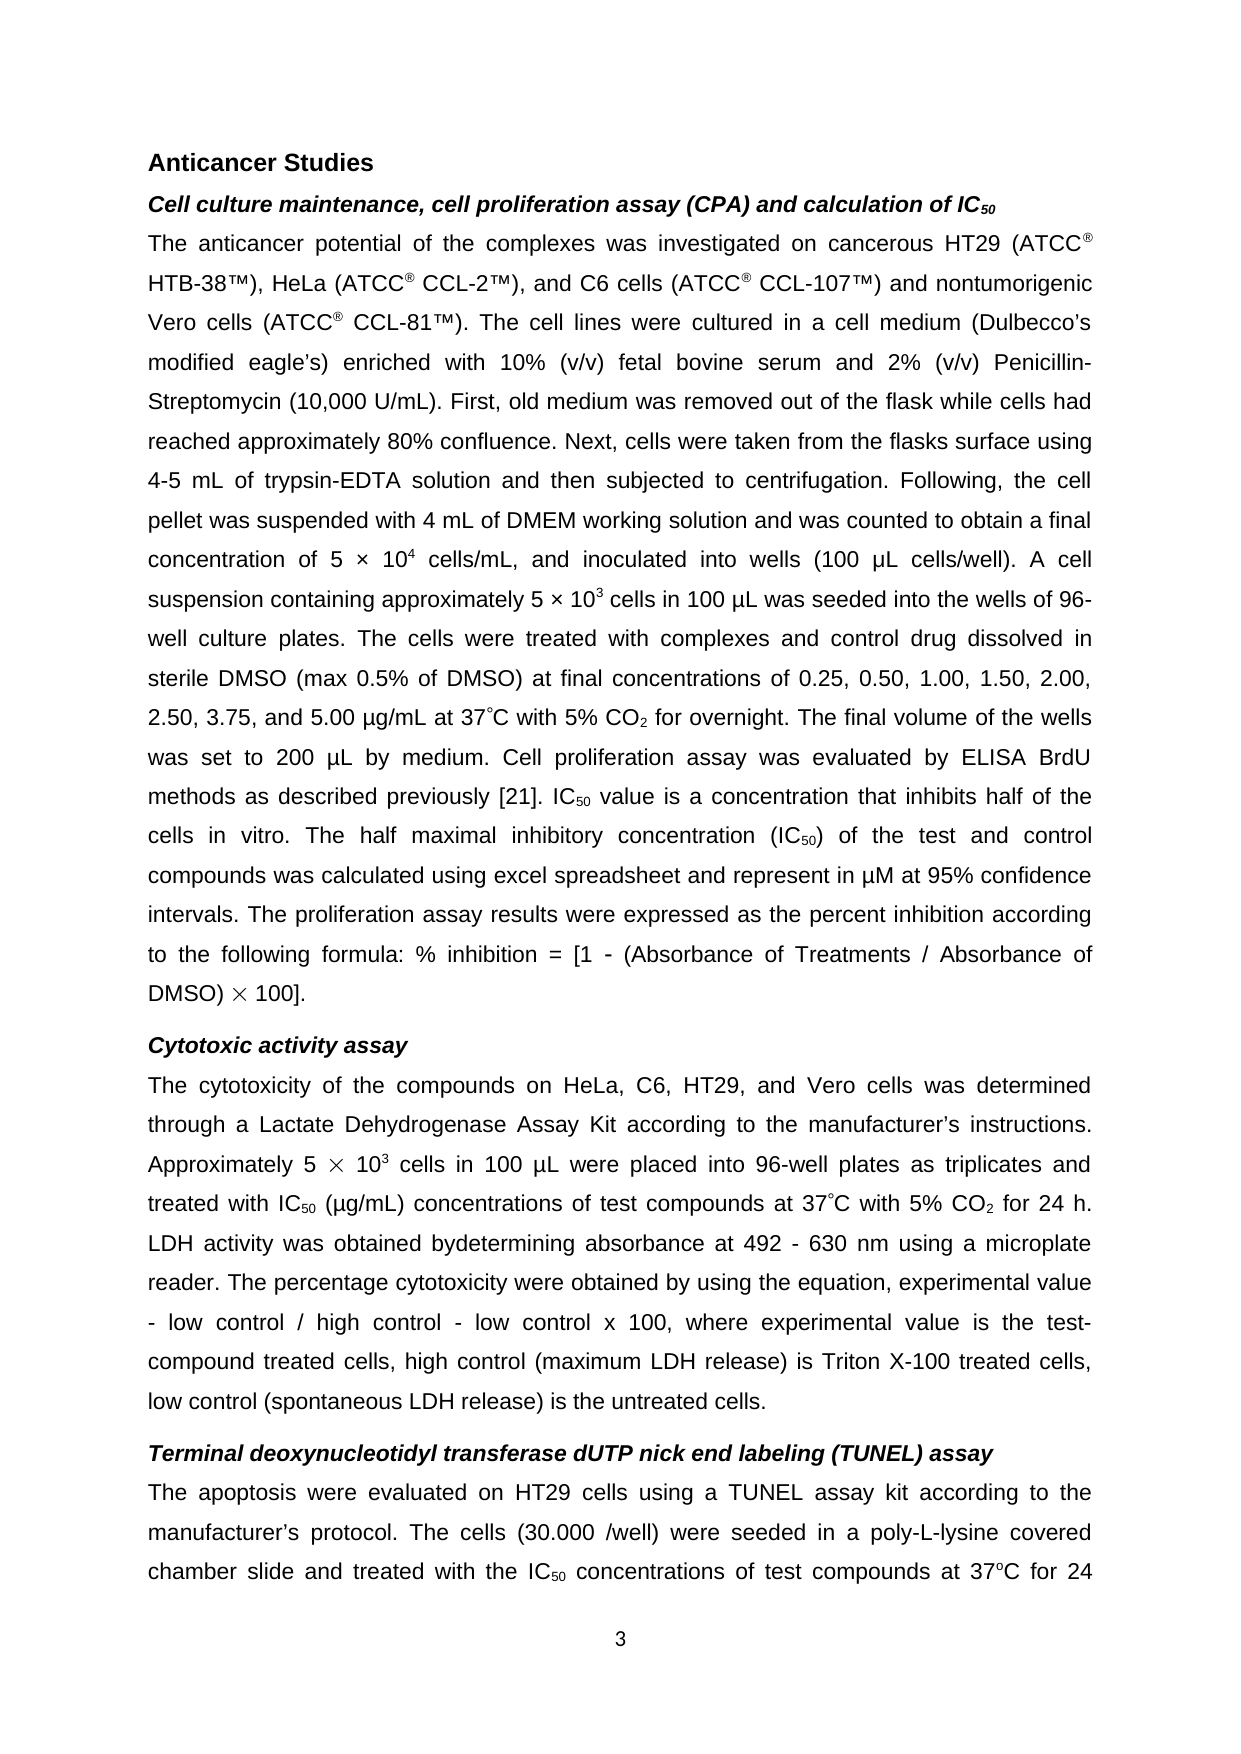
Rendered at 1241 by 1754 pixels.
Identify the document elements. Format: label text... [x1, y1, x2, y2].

subtitle Cell culture maintenance, cell proliferation assay (CPA) and calculation of IC50 [148, 191, 1093, 217]
text Terminal deoxynucleotidyl transferase dUTP nick end labeling (TUNEL) assay [148, 1439, 1093, 1466]
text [148, 1479, 1093, 1584]
text The cytotoxicity of the compounds on HeLa, C6, HT29, and Vero cells was determined through a Lactate Dehydrogenase Assay Kit according to the manufacturer’s instructions. Approximately 5 103 cells in 100 µL were placed into 96-well plates as triplicates and treated with IC50 (µg/mL) concentrations of test compounds at 37C with 5% CO2 for 24 h. LDH activity was obtained bydetermining absorbance at 492 - 630 nm using a microplate reader. The percentage cytotoxicity were obtained by using the equation, experimental value - low control / high control - low control x 100, where experimental value is the test-compound treated cells, high control (maximum LDH release) is Triton X-100 treated cells, low control (spontaneous LDH release) is the untreated cells. [148, 1072, 1093, 1414]
text Cytotoxic activity assay [148, 1032, 1093, 1059]
text The anticancer potential of the complexes was investigated on cancerous HT29 (ATCC® HTB-38™), HeLa (ATCC® CCL-2™), and C6 cells (ATCC® CCL-107™) and nontumorigenic Vero cells (ATCC® CCL-81™). The cell lines were cultured in a cell medium (Dulbecco’s modified eagle’s) enriched with 10% (v/v) fetal bovine serum and 2% (v/v) Penicillin-Streptomycin (10,000 U/mL). First, old medium was removed out of the flask while cells had reached approximately 80% confluence. Next, cells were taken from the flasks surface using 4-5 mL of trypsin-EDTA solution and then subjected to centrifugation. Following, the cell pellet was suspended with 4 mL of DMEM working solution and was counted to obtain a final concentration of 5 × 104 cells/mL, and inoculated into wells (100 μL cells/well). A cell suspension containing approximately 5 × 103 cells in 100 µL was seeded into the wells of 96-well culture plates. The cells were treated with complexes and control drug dissolved in sterile DMSO (max 0.5% of DMSO) at final concentrations of 0.25, 0.50, 1.00, 1.50, 2.00, 2.50, 3.75, and 5.00 µg/mL at 37C with 5% CO2 for overnight. The final volume of the wells was set to 200 µL by medium. Cell proliferation assay was evaluated by ELISA BrdU methods as described previously [21]. IC50 value is a concentration that inhibits half of the cells in vitro. The half maximal inhibitory concentration (IC50) of the test and control compounds was calculated using excel spreadsheet and represent in µM at 95% confidence intervals. The proliferation assay results were expressed as the percent inhibition according to the following formula: % inhibition = [1 (Absorbance of Treatments / Absorbance of DMSO) 100]. [148, 230, 1093, 1007]
text Anticancer Studies [148, 148, 1093, 176]
